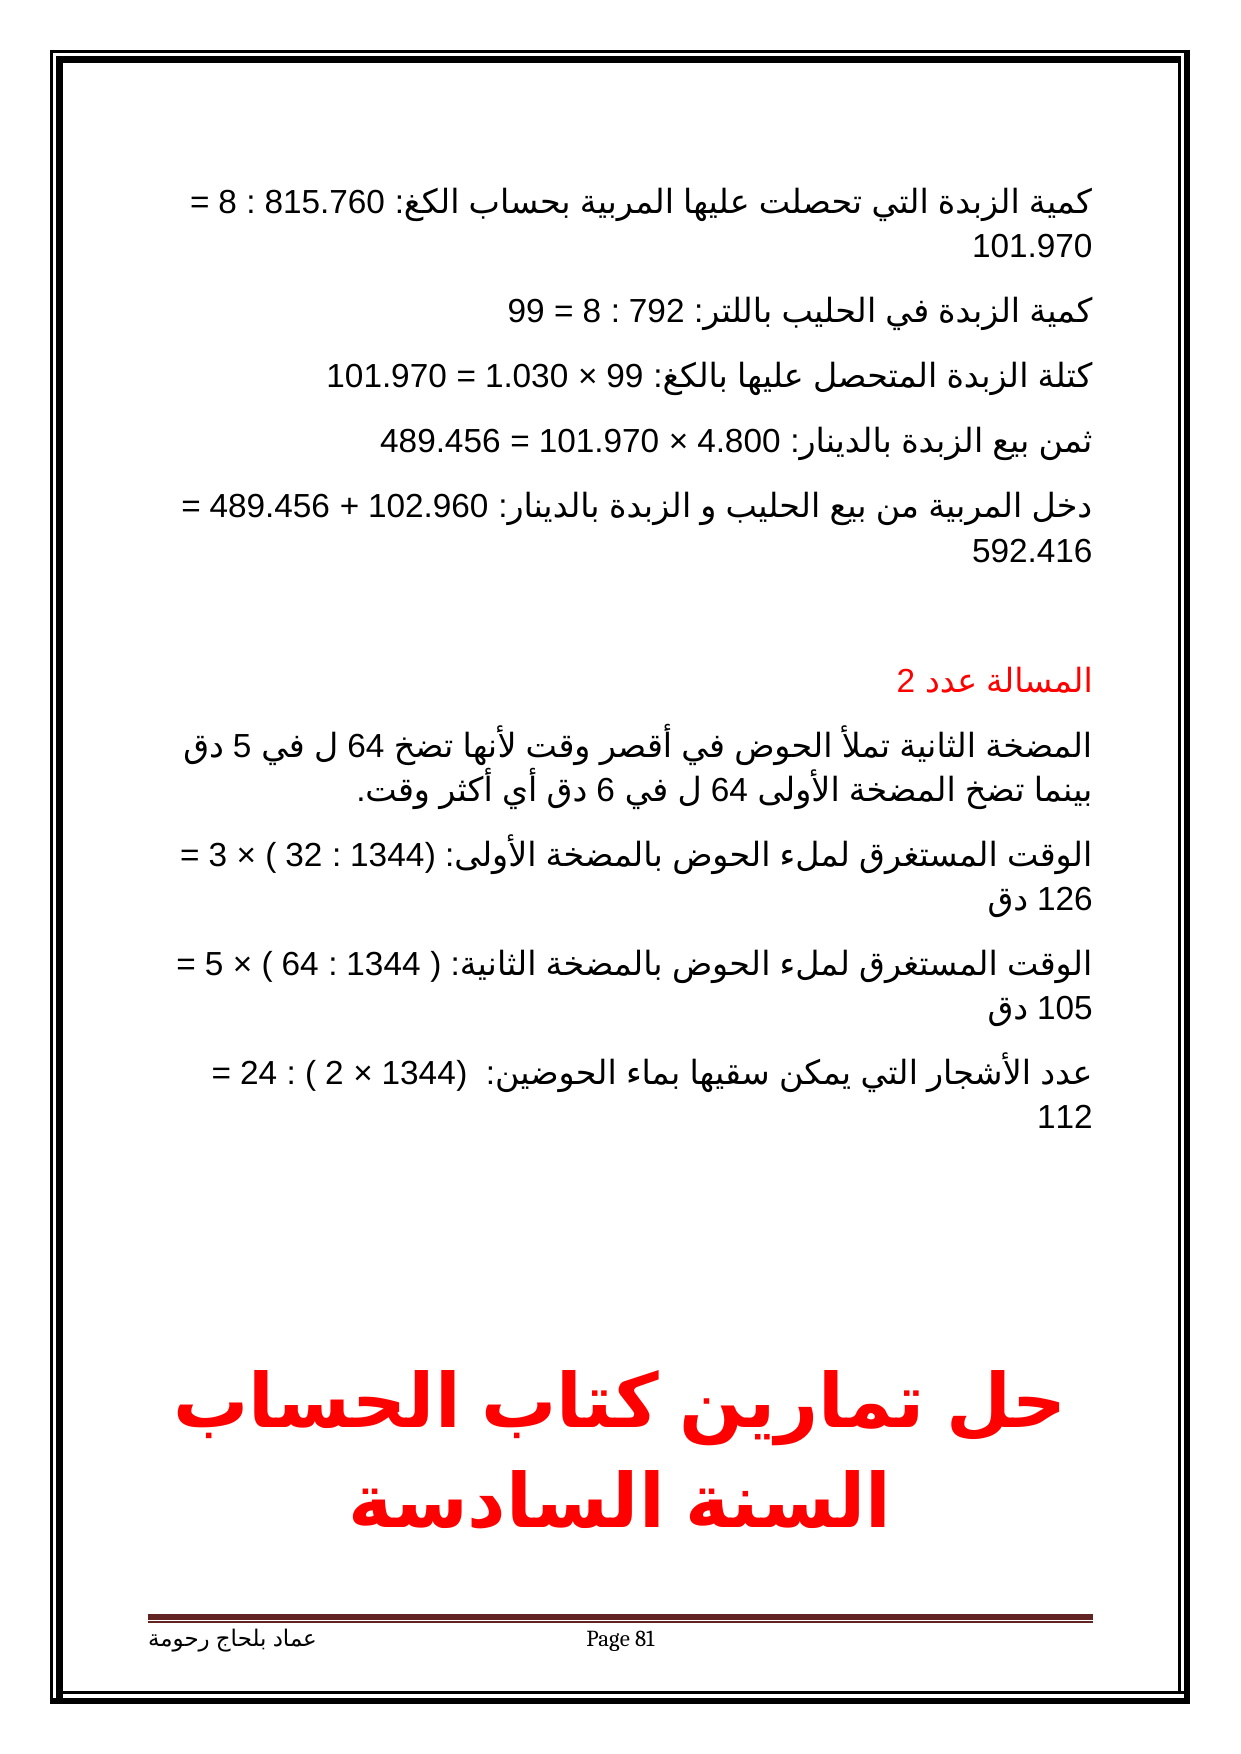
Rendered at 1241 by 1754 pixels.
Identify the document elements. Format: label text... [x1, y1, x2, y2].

text حل تمارين كتاب الحساب السنة السادسة [147, 1357, 1093, 1543]
text دخل المربية من بيع الحليب و الزبدة بالدينار: 102.960 + 489.456 = 592.416 [147, 487, 1093, 569]
text الوقت المستغرق لملء الحوض بالمضخة الثانية: ( 1344 : 64 ) × 5 = 105 دق [147, 944, 1093, 1027]
text كمية الزبدة التي تحصلت عليها المربية بحساب الكغ: 815.760 : 8 = 101.970 [147, 182, 1093, 265]
text المضخة الثانية تملأ الحوض في أقصر وقت لأنها تضخ 64 ل في 5 دق بينما تضخ المضخة الأولى 64 ل في 6 دق أي أكثر وقت. [147, 726, 1093, 808]
text كمية الزبدة في الحليب باللتر: 792 : 8 = 99 [147, 292, 1093, 330]
text كتلة الزبدة المتحصل عليها بالكغ: 99 × 1.030 = 101.970 [147, 357, 1093, 395]
text الوقت المستغرق لملء الحوض بالمضخة الأولى: (1344 : 32 ) × 3 = 126 دق [147, 835, 1093, 917]
text المسالة عدد 2 [147, 661, 1093, 699]
text عدد الأشجار التي يمكن سقيها بماء الحوضين: (1344 × 2 ) : 24 = 112 [147, 1053, 1093, 1136]
text ثمن بيع الزبدة بالدينار: 4.800 × 101.970 = 489.456 [147, 422, 1093, 460]
